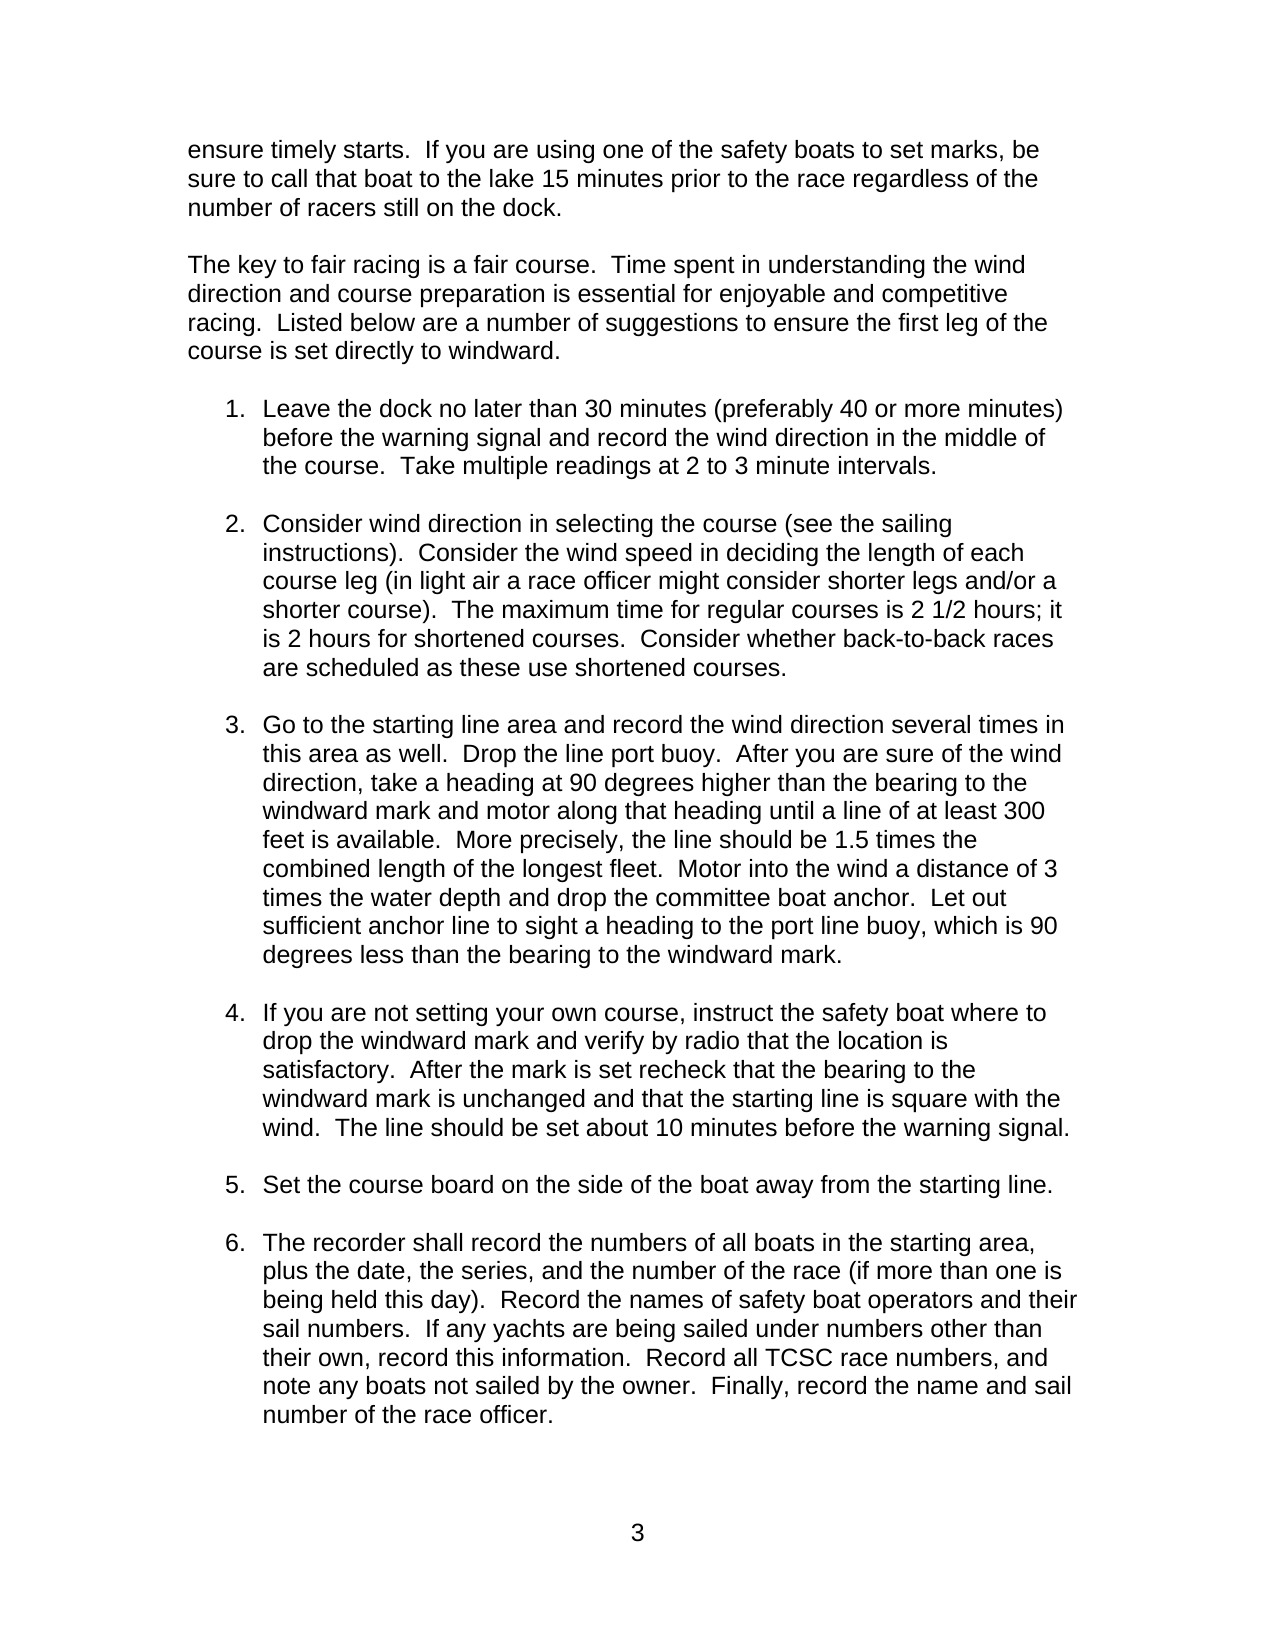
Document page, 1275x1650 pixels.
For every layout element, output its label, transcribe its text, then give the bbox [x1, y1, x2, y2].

text The key to fair racing is a fair course. Time spent in understanding the wind direction and course preparation is essential for enjoyable and competitive racing. Listed below are a number of suggestions to ensure the first leg of the course is set directly to windward. [187, 250, 1087, 365]
list Go to the starting line area and record the wind direction several times in this area as well. Drop the line port buoy. After you are sure of the wind direction, take a heading at 90 degrees higher than the bearing to the windward mark and motor along that heading until a line of at least 300 feet is available. More precisely, the line should be 1.5 times the combined length of the longest fleet. Motor into the wind a distance of 3 times the water depth and drop the committee boat anchor. Let out sufficient anchor line to sight a heading to the port line buoy, which is 90 degrees less than the bearing to the windward mark. [225, 710, 1087, 969]
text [187, 135, 1087, 221]
list If you are not setting your own course, instruct the safety boat where to drop the windward mark and verify by radio that the location is satisfactory. After the mark is set recheck that the bearing to the windward mark is unchanged and that the starting line is square with the wind. The line should be set about 10 minutes before the warning signal. [225, 997, 1087, 1141]
list Set the course board on the side of the boat away from the starting line. [225, 1170, 1087, 1199]
list Consider wind direction in selecting the course (see the sailing instructions). Consider the wind speed in deciding the length of each course leg (in light air a race officer might consider shorter legs and/or a shorter course). The maximum time for regular courses is 2 1/2 hours; it is 2 hours for shortened courses. Consider whether back-to-back races are scheduled as these use shortened courses. [225, 509, 1087, 681]
list The recorder shall record the numbers of all boats in the starting area, plus the date, the series, and the number of the race (if more than one is being held this day). Record the names of safety boat operators and their sail numbers. If any yachts are being sailed under numbers other than their own, record this information. Record all TCSC race numbers, and note any boats not sailed by the owner. Finally, record the name and sail number of the race officer. [225, 1227, 1087, 1429]
list Leave the dock no later than 30 minutes (preferably 40 or more minutes) before the warning signal and record the wind direction in the middle of the course. Take multiple readings at 2 to 3 minute intervals. [225, 394, 1087, 480]
